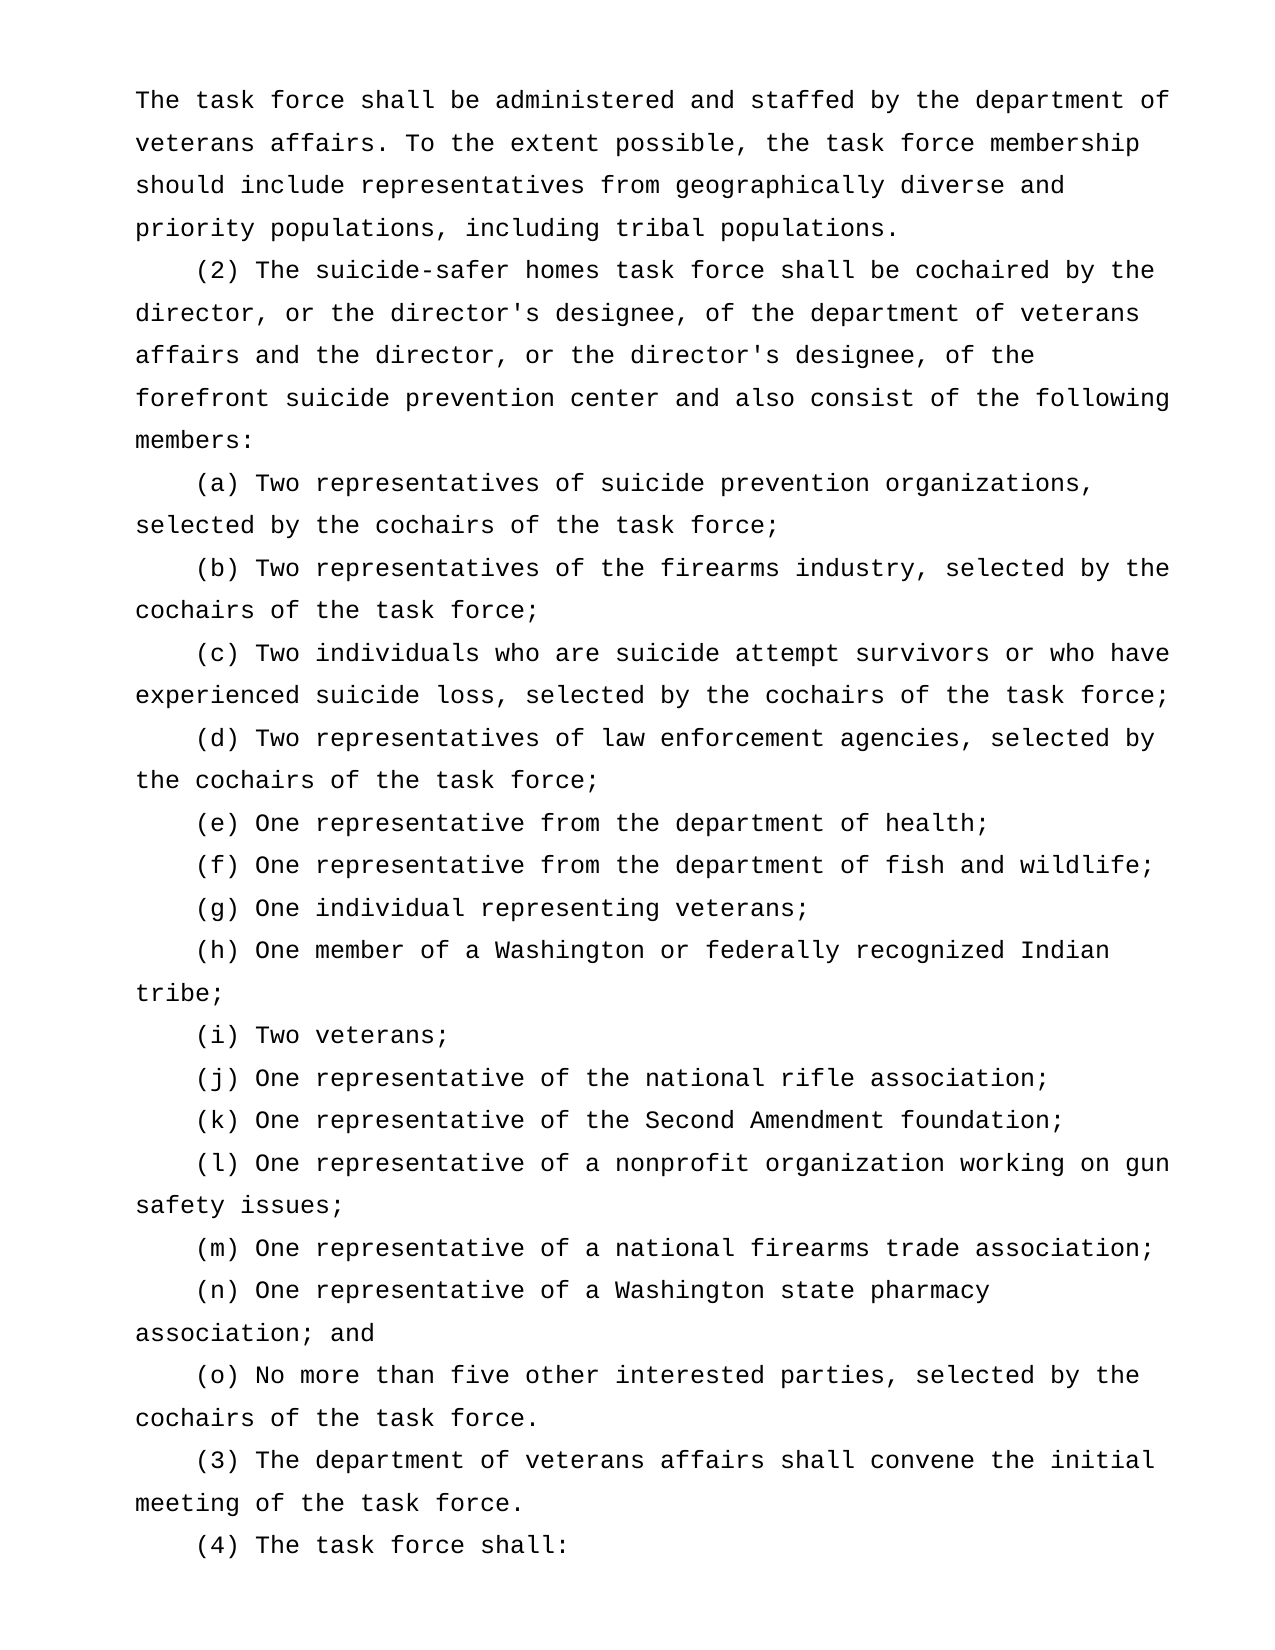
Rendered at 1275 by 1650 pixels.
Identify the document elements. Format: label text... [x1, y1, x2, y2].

text (n) One representative of a Washington state pharmacy association; and [135, 1265, 1170, 1350]
text (l) One representative of a nonprofit organization working on gun safety issues; [135, 1137, 1170, 1222]
text (e) One representative from the department of health; [135, 797, 1170, 840]
text (b) Two representatives of the firearms industry, selected by the cochairs of the task force; [135, 542, 1170, 627]
text (3) The department of veterans affairs shall convene the initial meeting of the task force. [135, 1435, 1170, 1520]
text (k) One representative of the Second Amendment foundation; [135, 1095, 1170, 1137]
text (4) The task force shall: [135, 1520, 1170, 1562]
text (h) One member of a Washington or federally recognized Indian tribe; [135, 925, 1170, 1010]
text (a) Two representatives of suicide prevention organizations, selected by the cochairs of the task force; [135, 457, 1170, 542]
text (j) One representative of the national rifle association; [135, 1052, 1170, 1095]
text (2) The suicide-safer homes task force shall be cochaired by the director, or the director's designee, of the department of veterans affairs and the director, or the director's designee, of the forefront suicide prevention center and also consist of the following members: [135, 245, 1170, 457]
text (i) Two veterans; [135, 1010, 1170, 1052]
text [135, 75, 1170, 245]
text (d) Two representatives of law enforcement agencies, selected by the cochairs of the task force; [135, 712, 1170, 797]
text (o) No more than five other interested parties, selected by the cochairs of the task force. [135, 1350, 1170, 1435]
text (g) One individual representing veterans; [135, 882, 1170, 925]
text (c) Two individuals who are suicide attempt survivors or who have experienced suicide loss, selected by the cochairs of the task force; [135, 627, 1170, 712]
text (m) One representative of a national firearms trade association; [135, 1222, 1170, 1265]
text (f) One representative from the department of fish and wildlife; [135, 840, 1170, 882]
